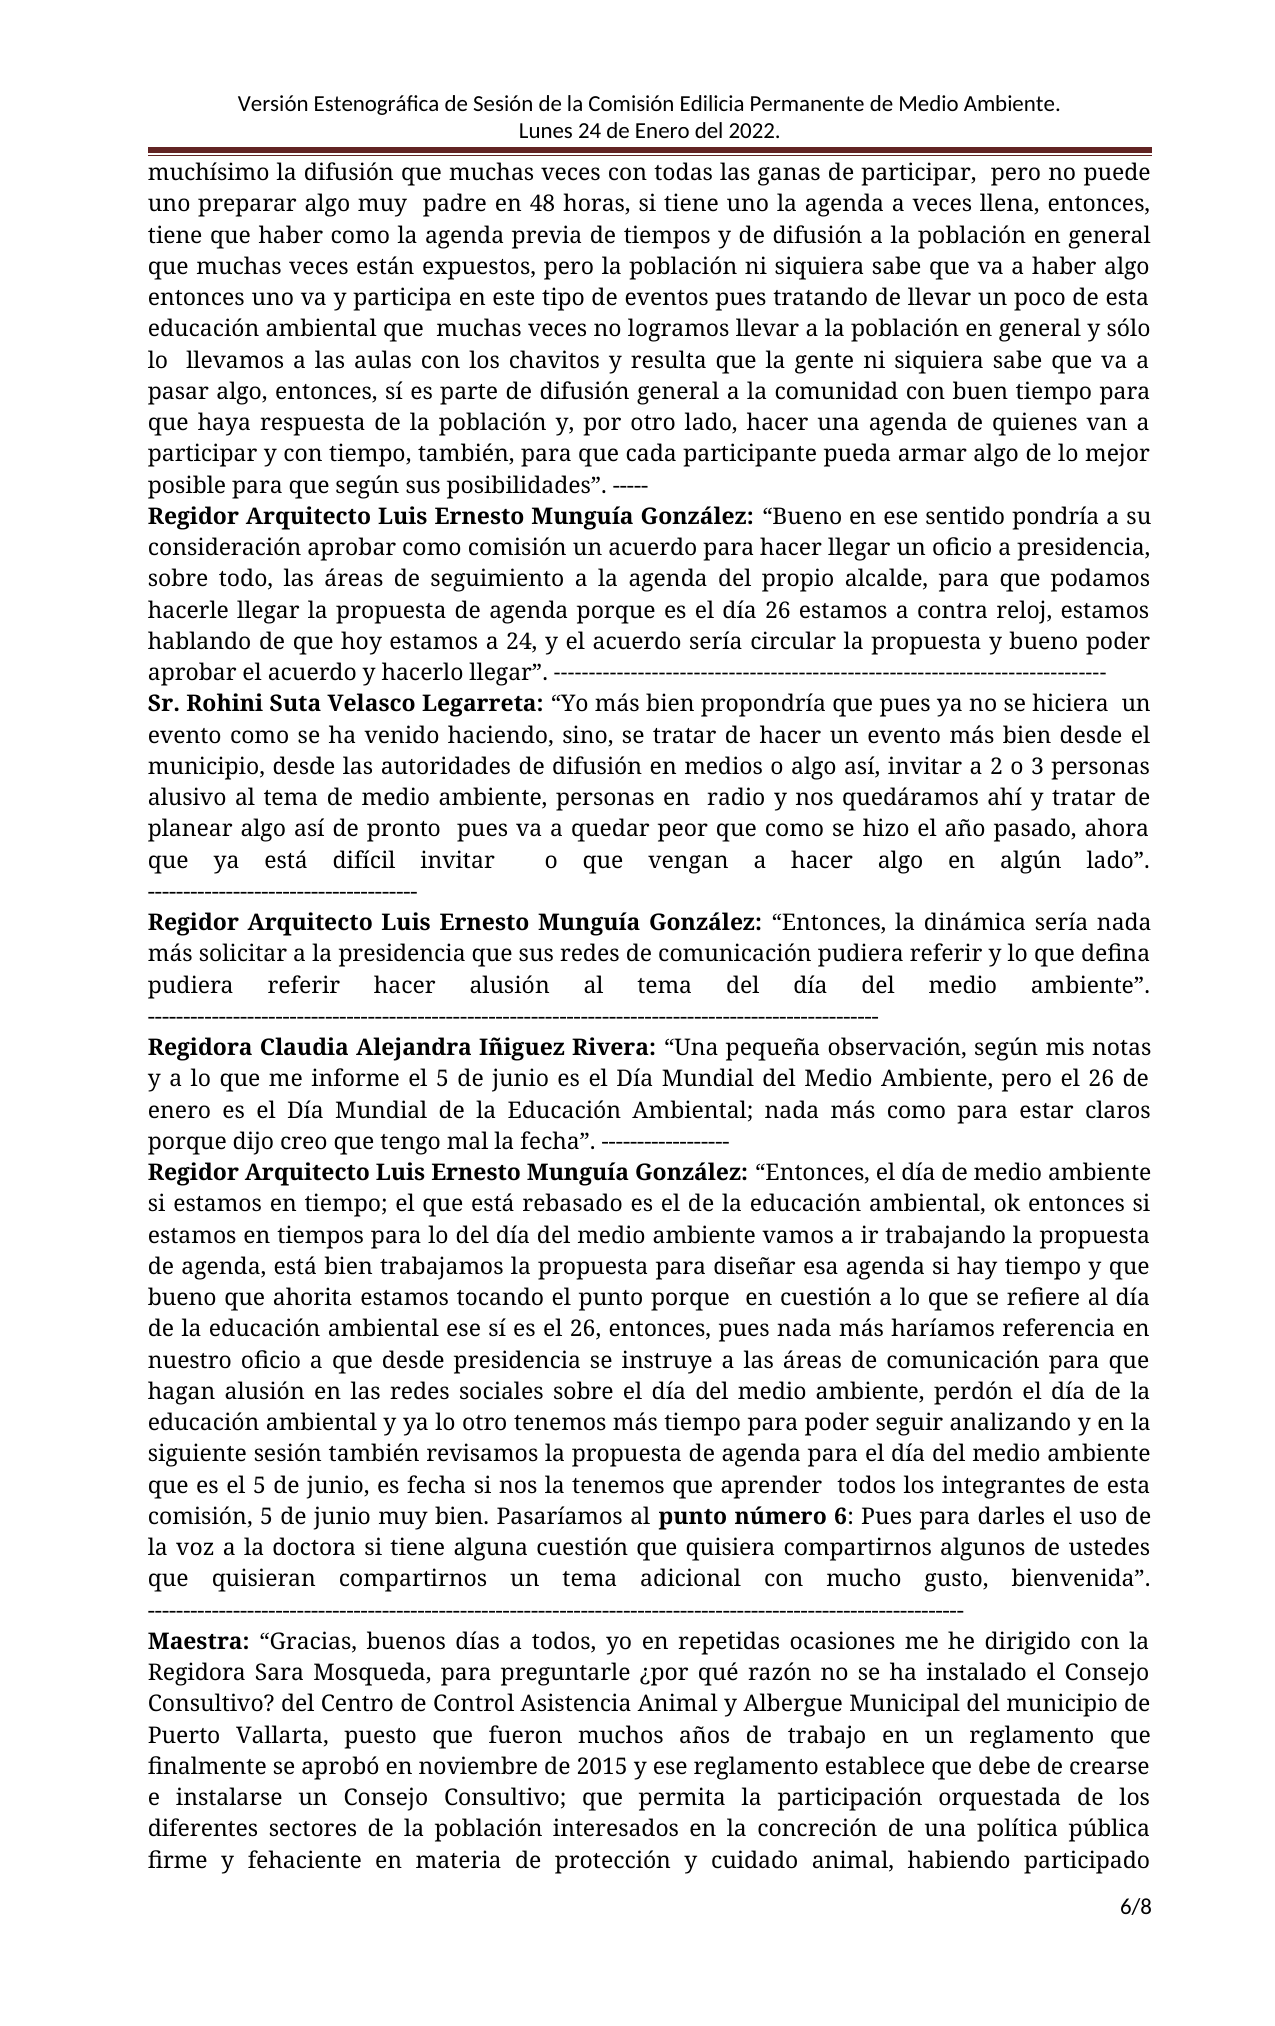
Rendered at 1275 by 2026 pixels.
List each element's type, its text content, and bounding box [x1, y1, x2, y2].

text Sr. Rohini Suta Velasco Legarreta: “Yo más bien propondría que pues ya no se hiciera un evento como se ha venido haciendo, sino, se tratar de hacer un evento más bien desde el municipio, desde las autoridades de difusión en medios o algo así, invitar a 2 o 3 personas alusivo al tema de medio ambiente, personas en radio y nos quedáramos ahí y tratar de planear algo así de pronto pues va a quedar peor que como se hizo el año pasado, ahora que ya está difícil invitar o que vengan a hacer algo en algún lado”. -------------------------------------- [148, 687, 1152, 906]
text Regidor Arquitecto Luis Ernesto Munguía González: “Entonces, la dinámica sería nada más solicitar a la presidencia que sus redes de comunicación pudiera referir y lo que defina pudiera referir hacer alusión al tema del día del medio ambiente”. ------------------------------------------------------------------------------------------------------- [148, 906, 1152, 1031]
text Regidor Arquitecto Luis Ernesto Munguía González: “Entonces, el día de medio ambiente si estamos en tiempo; el que está rebasado es el de la educación ambiental, ok entonces si estamos en tiempos para lo del día del medio ambiente vamos a ir trabajando la propuesta de agenda, está bien trabajamos la propuesta para diseñar esa agenda si hay tiempo y que bueno que ahorita estamos tocando el punto porque en cuestión a lo que se refiere al día de la educación ambiental ese sí es el 26, entonces, pues nada más haríamos referencia en nuestro oficio a que desde presidencia se instruye a las áreas de comunicación para que hagan alusión en las redes sociales sobre el día del medio ambiente, perdón el día de la educación ambiental y ya lo otro tenemos más tiempo para poder seguir analizando y en la siguiente sesión también revisamos la propuesta de agenda para el día del medio ambiente que es el 5 de junio, es fecha si nos la tenemos que aprender todos los integrantes de esta comisión, 5 de junio muy bien. Pasaríamos al punto número 6: Pues para darles el uso de la voz a la doctora si tiene alguna cuestión que quisiera compartirnos algunos de ustedes que quisieran compartirnos un tema adicional con mucho gusto, bienvenida”. ------------------------------------------------------------------------------------------------------------------- [148, 1156, 1152, 1625]
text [148, 1625, 1152, 1875]
text Regidor Arquitecto Luis Ernesto Munguía González: “Bueno en ese sentido pondría a su consideración aprobar como comisión un acuerdo para hacer llegar un oficio a presidencia, sobre todo, las áreas de seguimiento a la agenda del propio alcalde, para que podamos hacerle llegar la propuesta de agenda porque es el día 26 estamos a contra reloj, estamos hablando de que hoy estamos a 24, y el acuerdo sería circular la propuesta y bueno poder aprobar el acuerdo y hacerlo llegar”. ------------------------------------------------------------------------------- [148, 500, 1152, 687]
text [148, 156, 1152, 500]
text Regidora Claudia Alejandra Iñiguez Rivera: “Una pequeña observación, según mis notas y a lo que me informe el 5 de junio es el Día Mundial del Medio Ambiente, pero el 26 de enero es el Día Mundial de la Educación Ambiental; nada más como para estar claros porque dijo creo que tengo mal la fecha”. ------------------ [148, 1031, 1152, 1156]
